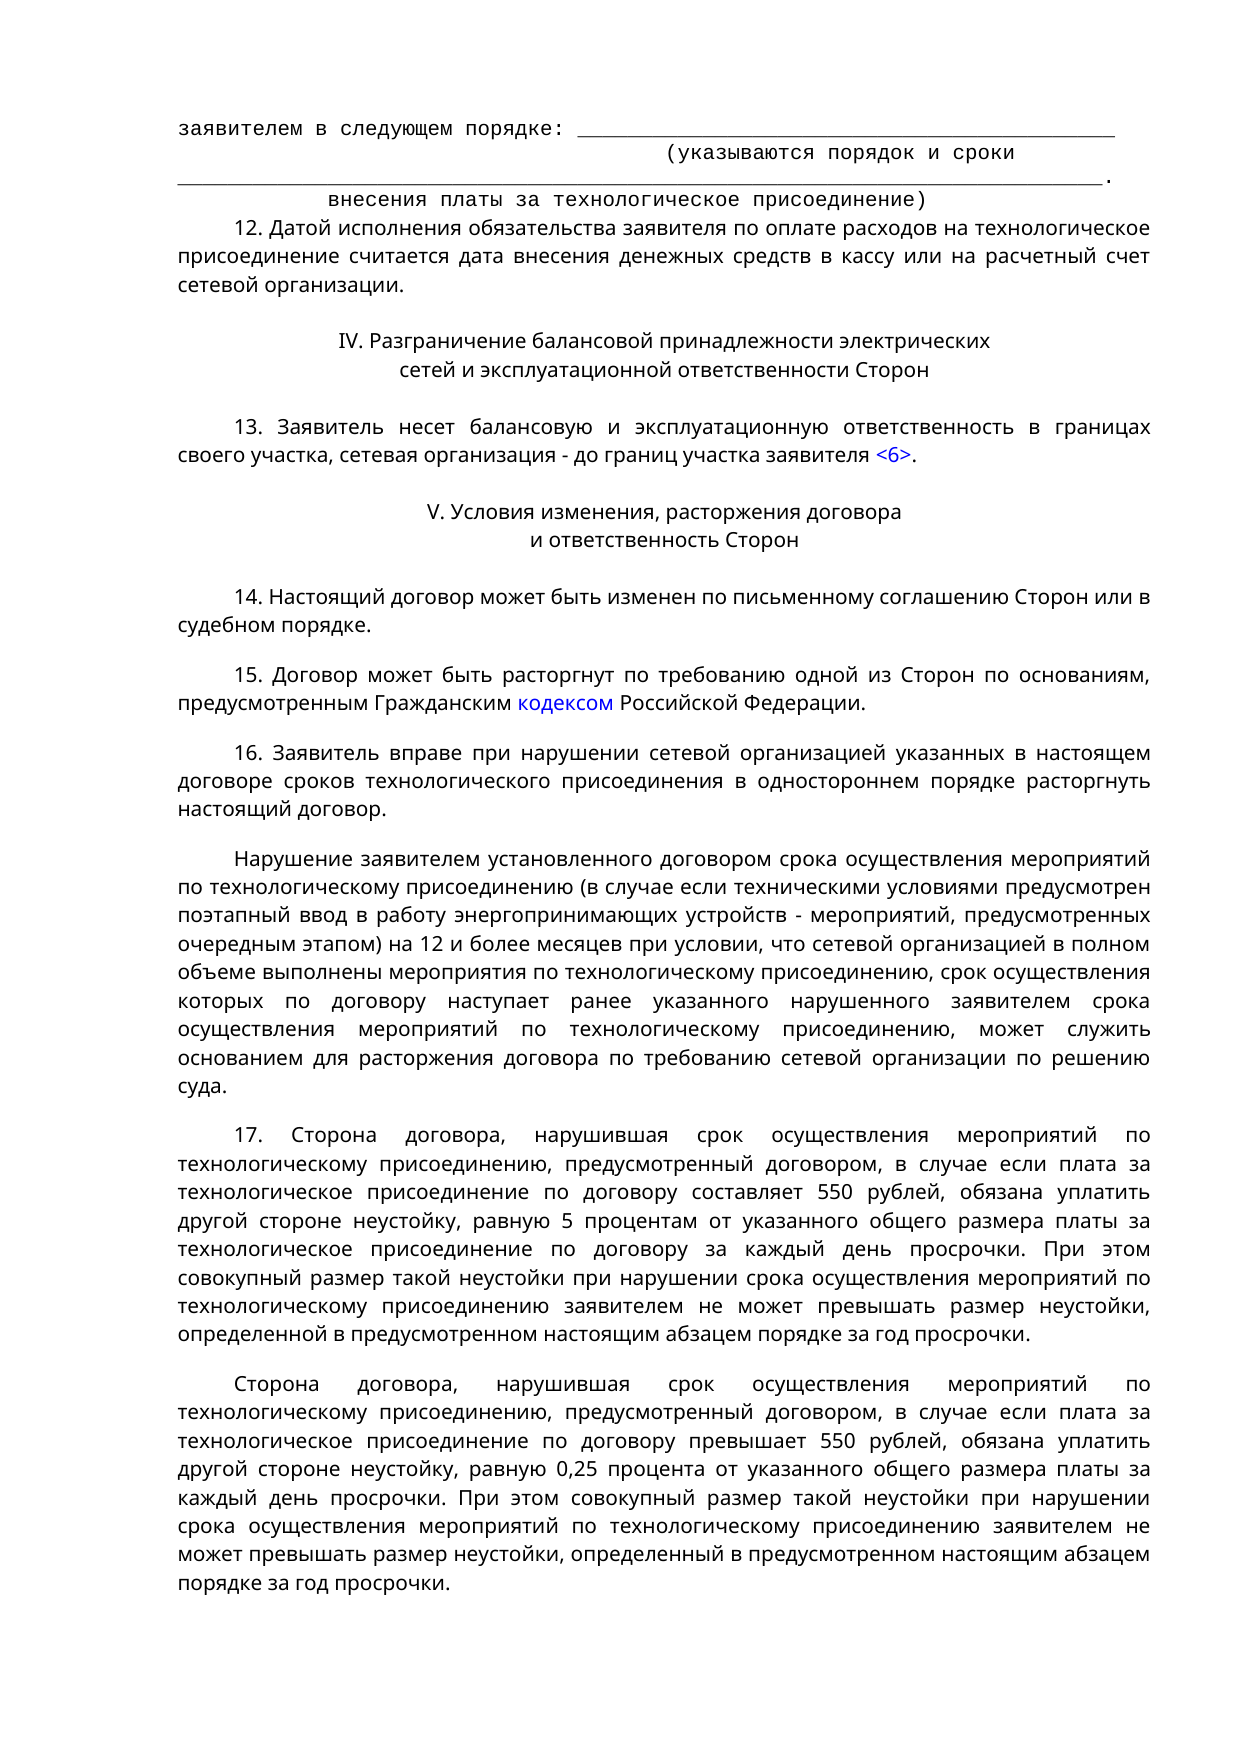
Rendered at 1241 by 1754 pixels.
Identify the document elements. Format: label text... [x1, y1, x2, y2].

text IV. Разграничение балансовой принадлежности электрических [177, 327, 1152, 355]
text (указываются порядок и сроки [177, 142, 1152, 166]
text 12. Датой исполнения обязательства заявителя по оплате расходов на технологическое присоединение считается дата внесения денежных средств в кассу или на расчетный счет сетевой организации. [177, 213, 1152, 298]
text 17. Сторона договора, нарушившая срок осуществления мероприятий по технологическому присоединению, предусмотренный договором, в случае если плата за технологическое присоединение по договору составляет 550 рублей, обязана уплатить другой стороне неустойку, равную 5 процентам от указанного общего размера платы за технологическое присоединение по договору за каждый день просрочки. При этом совокупный размер такой неустойки при нарушении срока осуществления мероприятий по технологическому присоединению заявителем не может превышать размер неустойки, определенной в предусмотренном настоящим абзацем порядке за год просрочки. [177, 1121, 1152, 1348]
text __________________________________________________________________________. [177, 166, 1152, 189]
text 14. Настоящий договор может быть изменен по письменному соглашению Сторон или в судебном порядке. [177, 582, 1152, 639]
text 13. Заявитель несет балансовую и эксплуатационную ответственность в границах своего участка, сетевая организация - до границ участка заявителя <6>. [177, 412, 1152, 469]
text Нарушение заявителем установленного договором срока осуществления мероприятий по технологическому присоединению (в случае если техническими условиями предусмотрен поэтапный ввод в работу энергопринимающих устройств - мероприятий, предусмотренных очередным этапом) на 12 и более месяцев при условии, что сетевой организацией в полном объеме выполнены мероприятия по технологическому присоединению, срок осуществления которых по договору наступает ранее указанного нарушенного заявителем срока осуществления мероприятий по технологическому присоединению, может служить основанием для расторжения договора по требованию сетевой организации по решению суда. [177, 844, 1152, 1100]
text заявителем в следующем порядке: ___________________________________________ [177, 118, 1152, 142]
text внесения платы за технологическое присоединение) [177, 189, 1152, 213]
text 16. Заявитель вправе при нарушении сетевой организацией указанных в настоящем договоре сроков технологического присоединения в одностороннем порядке расторгнуть настоящий договор. [177, 738, 1152, 823]
text V. Условия изменения, расторжения договора [177, 497, 1152, 525]
text Сторона договора, нарушившая срок осуществления мероприятий по технологическому присоединению, предусмотренный договором, в случае если плата за технологическое присоединение по договору превышает 550 рублей, обязана уплатить другой стороне неустойку, равную 0,25 процента от указанного общего размера платы за каждый день просрочки. При этом совокупный размер такой неустойки при нарушении срока осуществления мероприятий по технологическому присоединению заявителем не может превышать размер неустойки, определенный в предусмотренном настоящим абзацем порядке за год просрочки. [177, 1369, 1152, 1596]
text сетей и эксплуатационной ответственности Сторон [177, 355, 1152, 384]
text и ответственность Сторон [177, 526, 1152, 554]
text 15. Договор может быть расторгнут по требованию одной из Сторон по основаниям, предусмотренным Гражданским кодексом Российской Федерации. [177, 660, 1152, 717]
